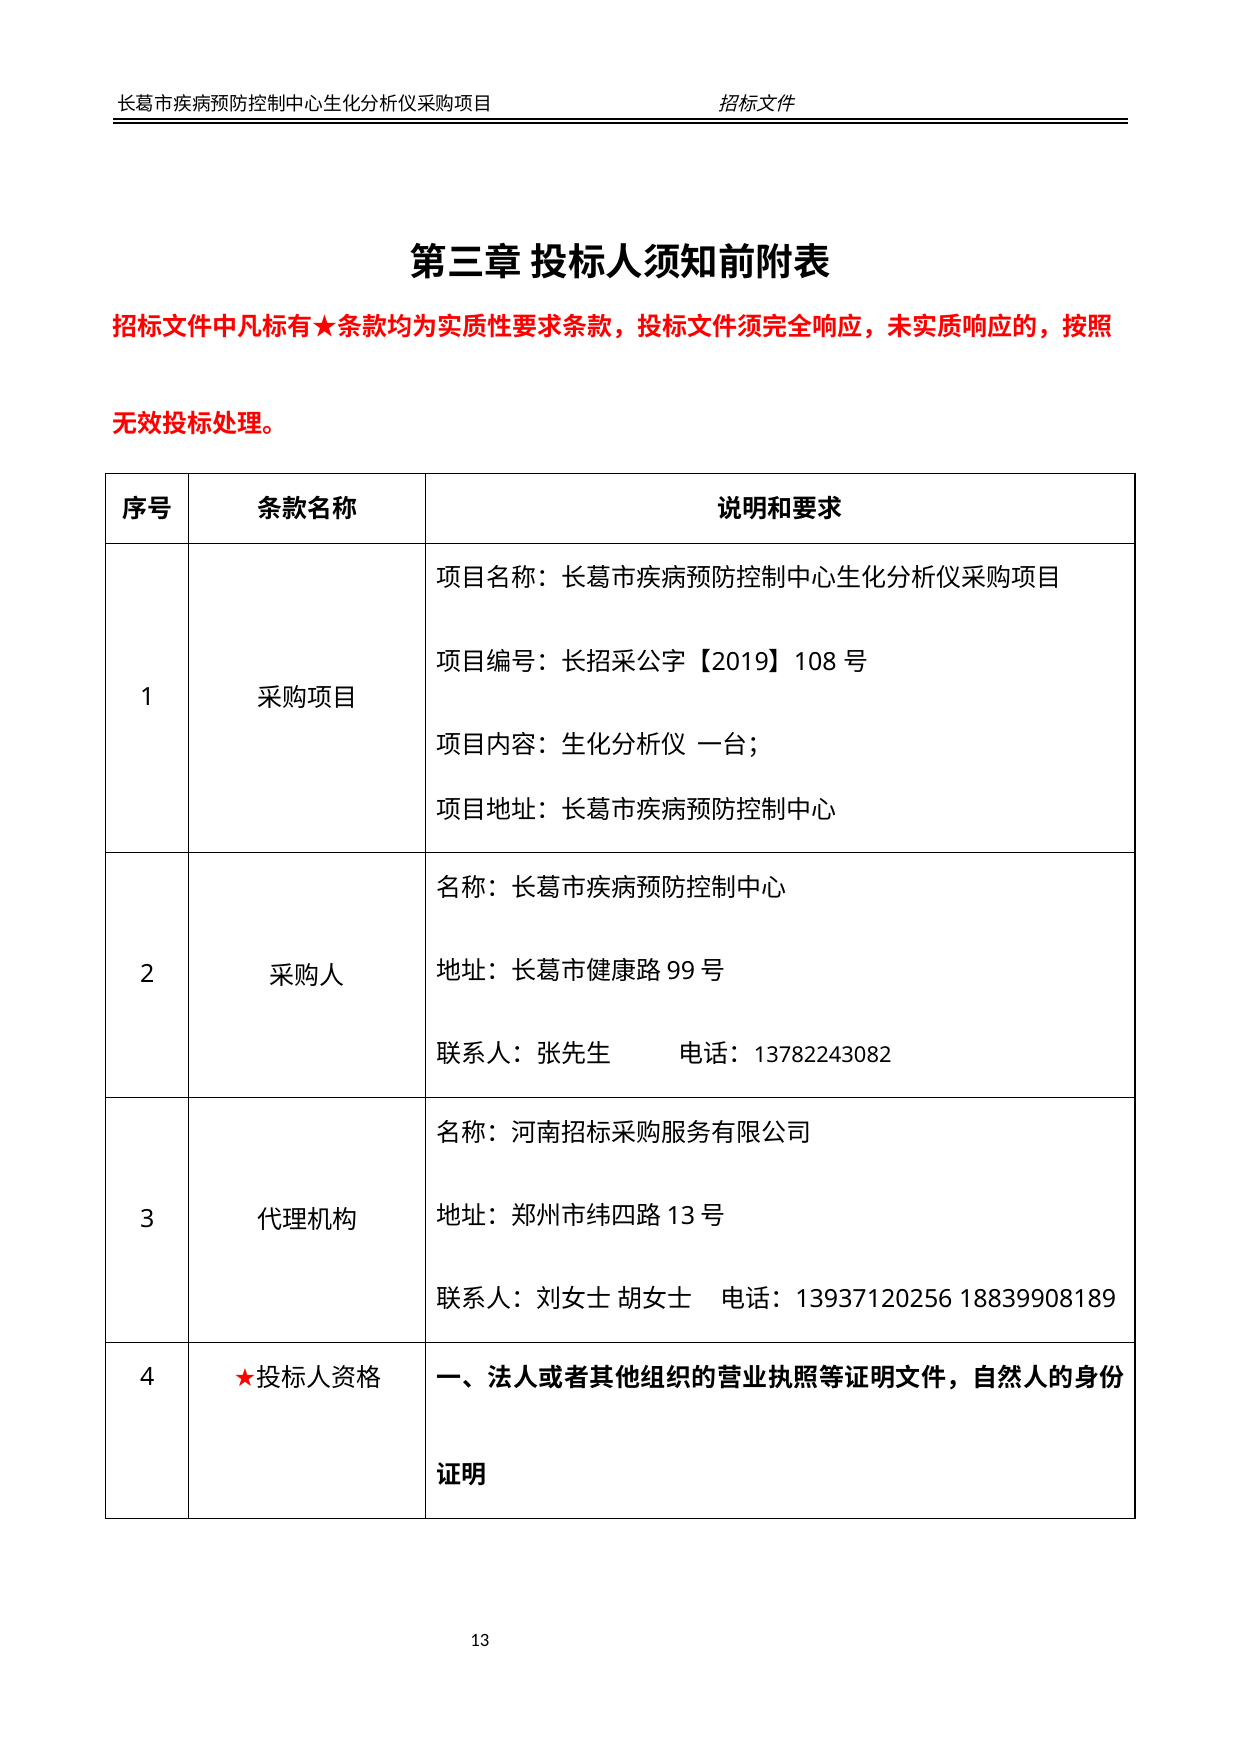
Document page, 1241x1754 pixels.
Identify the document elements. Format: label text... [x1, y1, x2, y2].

table_header 序号 [106, 474, 188, 542]
table_cell 代理机构 [189, 1098, 425, 1342]
table_cell 项目名称：长葛市疾病预防控制中心生化分析仪采购项目 项目编号：长招采公字【2019】108 号 项目内容：生化分析仪 一台； 项目地址：长葛市疾病预防控制中心 [426, 544, 1134, 852]
table_cell 3 [106, 1098, 188, 1342]
table_cell ★投标人资格 [189, 1343, 425, 1518]
table_cell 名称：河南招标采购服务有限公司 地址：郑州市纬四路13号 联系人：刘女士 胡女士 电话：13937120256 18839908189 [426, 1098, 1134, 1342]
text 第三章 投标人须知前附表 [112, 227, 1128, 292]
table_cell 名称：长葛市疾病预防控制中心 地址：长葛市健康路99号 联系人：张先生 电话：13782243082 [426, 853, 1134, 1097]
text 招标文件中凡标有★条款均为实质性要求条款，投标文件须完全响应，未实质响应的，按照无效投标处理。 [112, 292, 1129, 454]
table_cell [426, 1343, 1134, 1518]
table_header 条款名称 [189, 474, 425, 542]
table_cell 1 [106, 544, 188, 852]
table_cell 采购人 [189, 853, 425, 1097]
table_header 说明和要求 [426, 474, 1134, 542]
table_cell 2 [106, 853, 188, 1097]
table_cell 4 [106, 1343, 188, 1518]
table_cell 采购项目 [189, 544, 425, 852]
